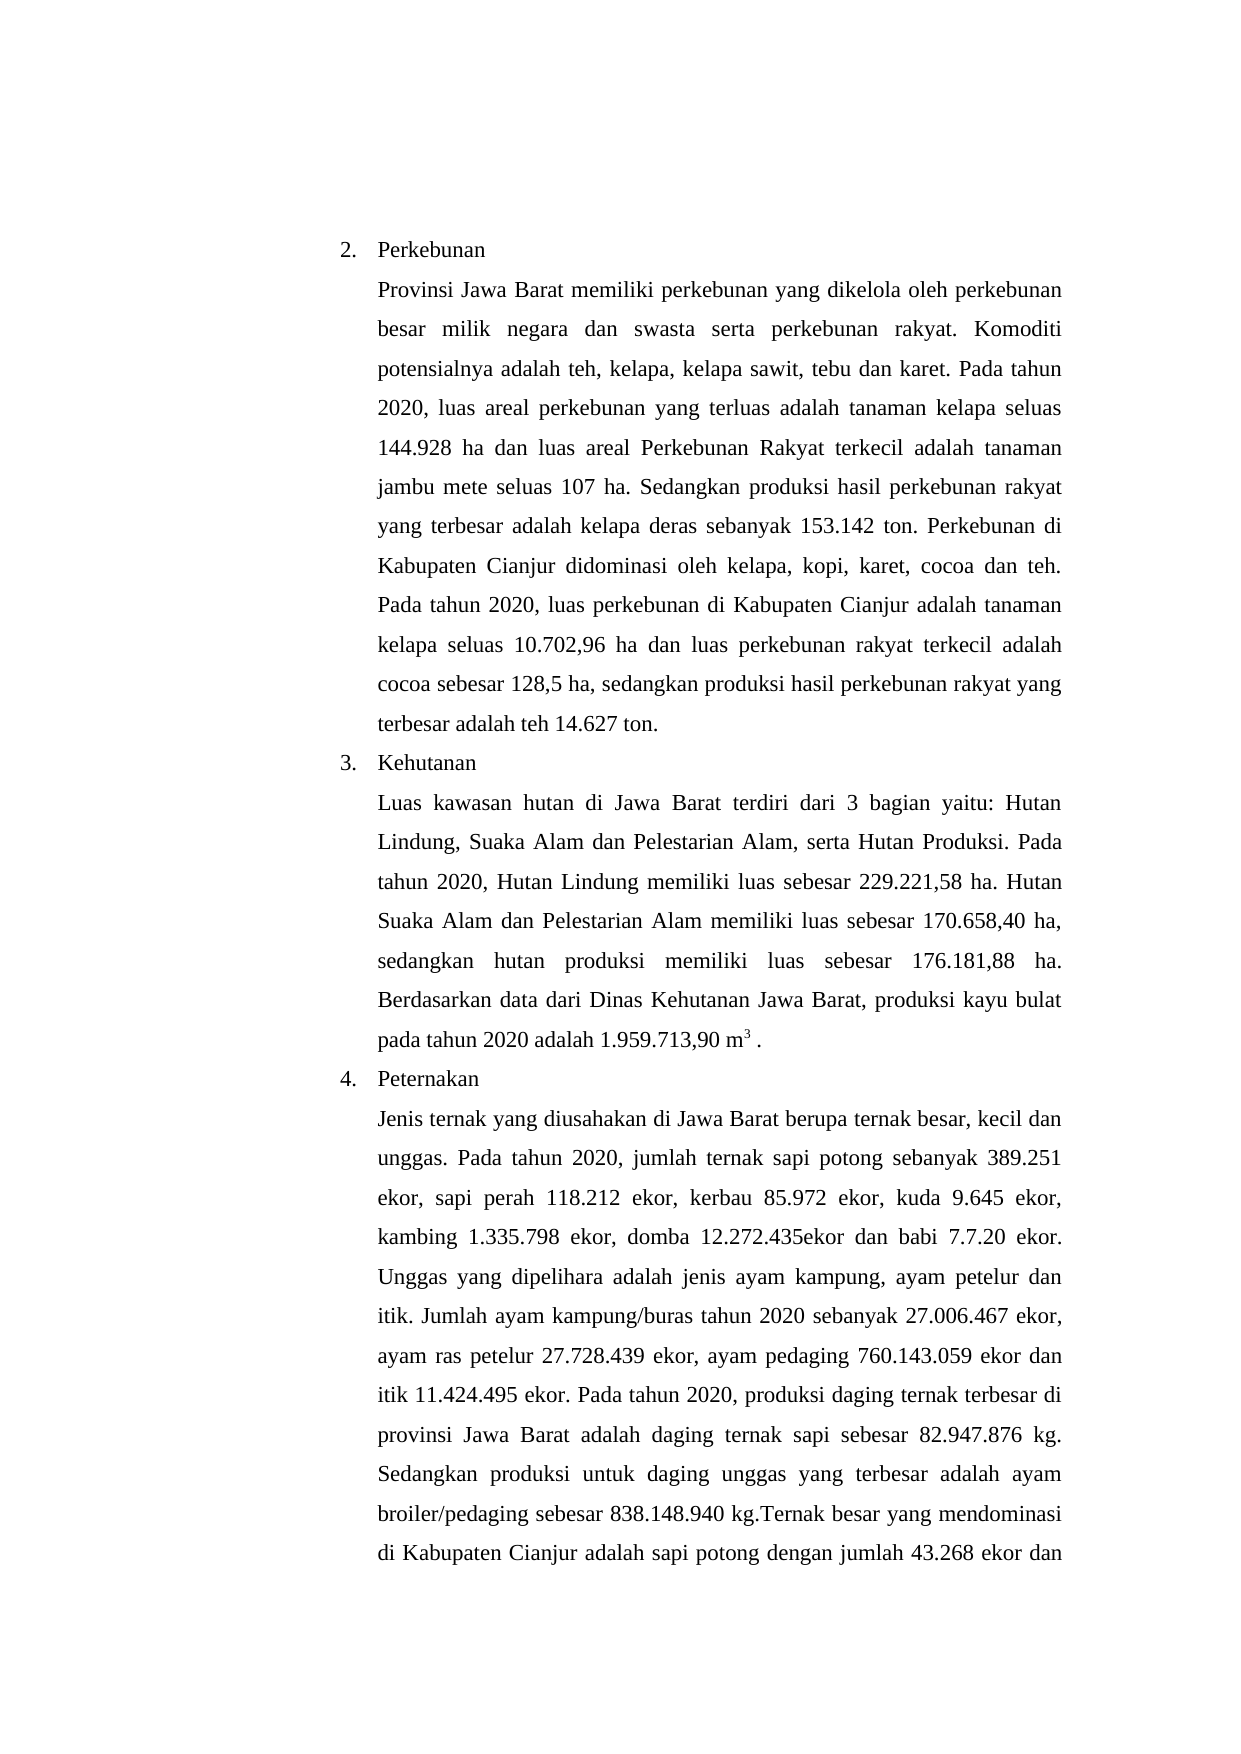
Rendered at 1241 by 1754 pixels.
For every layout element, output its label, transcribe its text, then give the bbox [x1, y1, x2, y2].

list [377, 1105, 1063, 1565]
list Provinsi Jawa Barat memiliki perkebunan yang dikelola oleh perkebunan besar milik negara dan swasta serta perkebunan rakyat. Komoditi potensialnya adalah teh, kelapa, kelapa sawit, tebu dan karet. Pada tahun 2020, luas areal perkebunan yang terluas adalah tanaman kelapa seluas 144.928 ha dan luas areal Perkebunan Rakyat terkecil adalah tanaman jambu mete seluas 107 ha. Sedangkan produksi hasil perkebunan rakyat yang terbesar adalah kelapa deras sebanyak 153.142 ton. Perkebunan di Kabupaten Cianjur didominasi oleh kelapa, kopi, karet, cocoa dan teh. Pada tahun 2020, luas perkebunan di Kabupaten Cianjur adalah tanaman kelapa seluas 10.702,96 ha dan luas perkebunan rakyat terkecil adalah cocoa sebesar 128,5 ha, sedangkan produksi hasil perkebunan rakyat yang terbesar adalah teh 14.627 ton. [377, 276, 1063, 736]
list Kehutanan [340, 749, 1063, 776]
list Peternakan [340, 1065, 1063, 1092]
list Perkebunan [340, 236, 1063, 263]
list Luas kawasan hutan di Jawa Barat terdiri dari 3 bagian yaitu: Hutan Lindung, Suaka Alam dan Pelestarian Alam, serta Hutan Produksi. Pada tahun 2020, Hutan Lindung memiliki luas sebesar 229.221,58 ha. Hutan Suaka Alam dan Pelestarian Alam memiliki luas sebesar 170.658,40 ha, sedangkan hutan produksi memiliki luas sebesar 176.181,88 ha. Berdasarkan data dari Dinas Kehutanan Jawa Barat, produksi kayu bulat pada tahun 2020 adalah 1.959.713,90 m3 . [377, 789, 1063, 1052]
